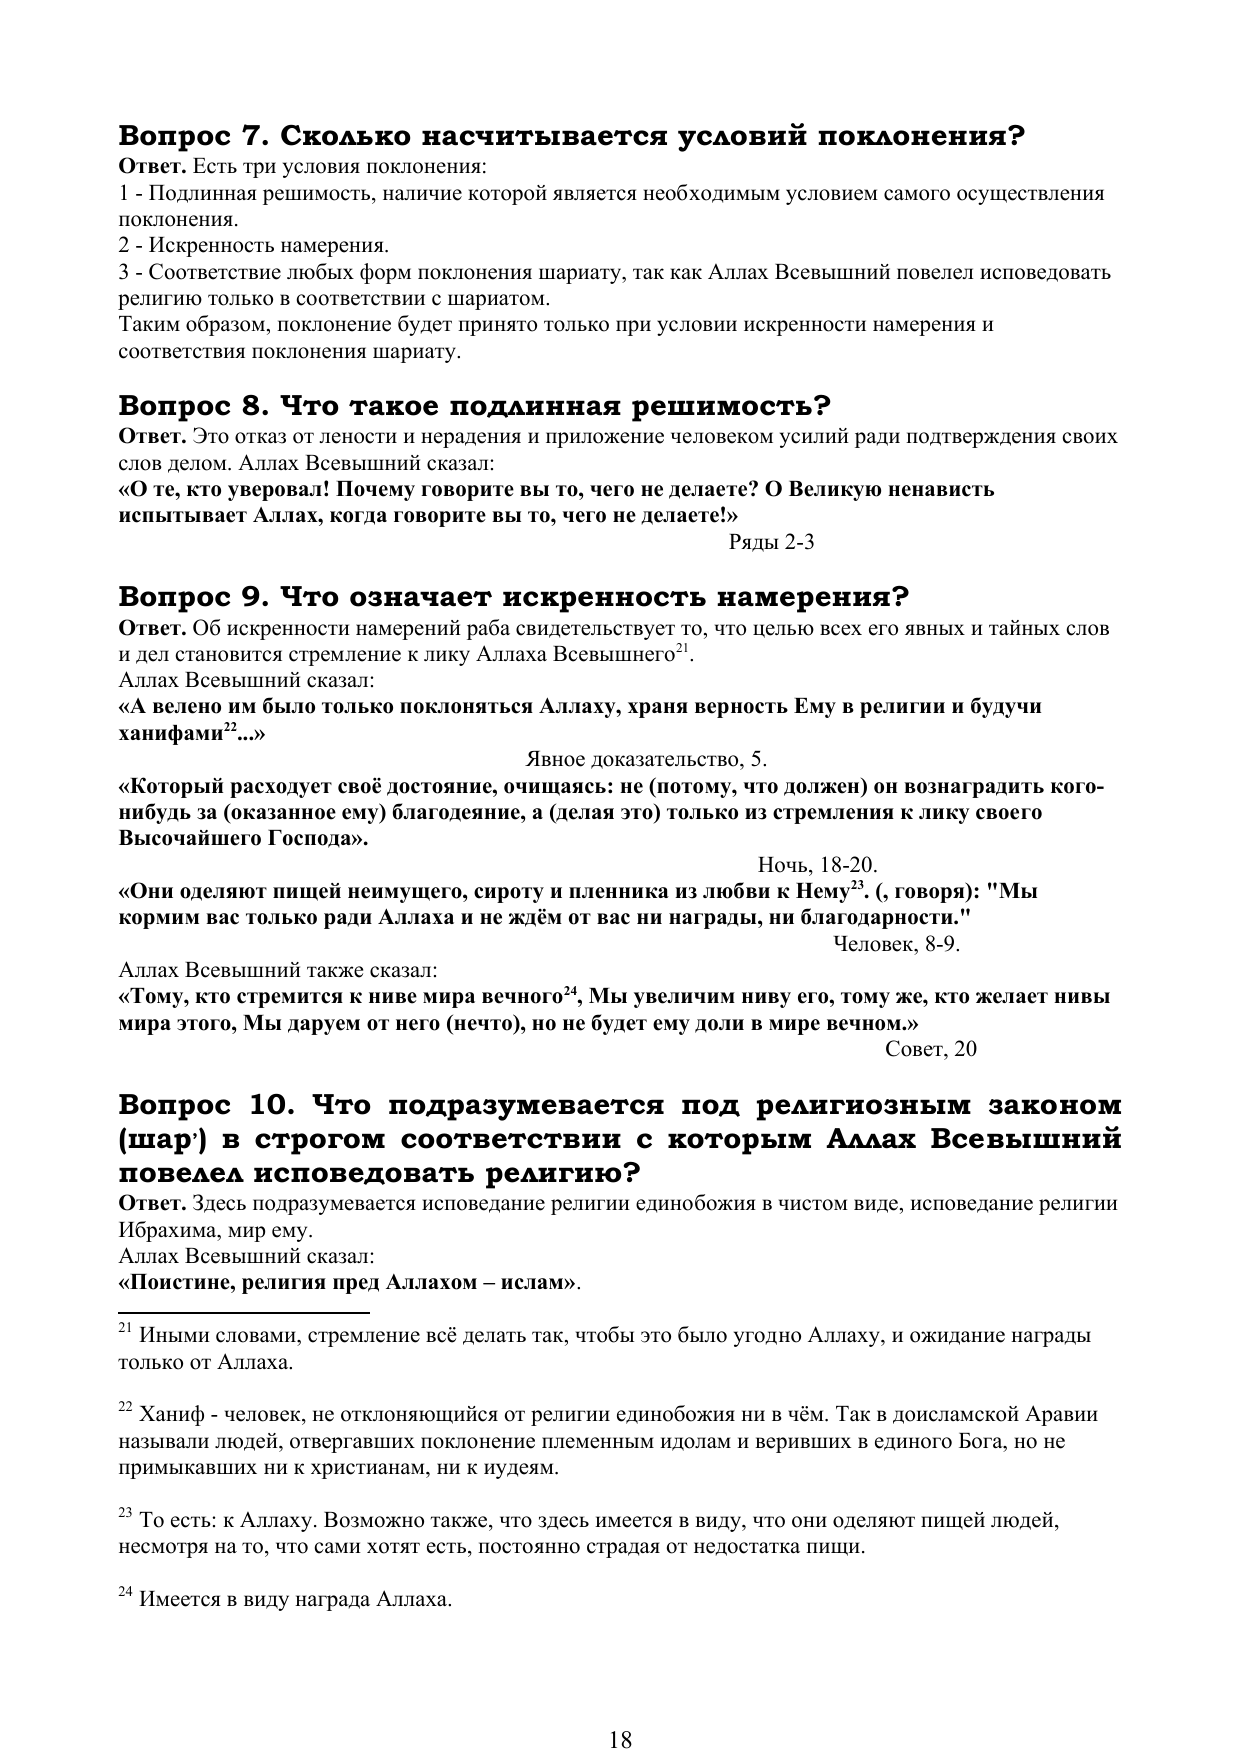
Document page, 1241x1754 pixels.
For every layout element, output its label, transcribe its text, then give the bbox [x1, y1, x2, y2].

text Ответ. Здесь подразумевается исповедание религии единобожия в чистом виде, исповедание религии Ибрахима, мир ему. [118, 1189, 1122, 1242]
text 3 - Соответствие любых форм поклонения шариату, так как Аллах Всевышний повелел исповедовать религию только в соответствии с шариатом. [118, 258, 1122, 311]
text Вопрос 7. Сколько насчитывается условий поклонения? [118, 118, 1122, 152]
text Вопрос 10. Что подразумевается под религиозным законом (шар,) в строгом соответствии с которым Аллах Всевышний повелел исповедовать религию? [118, 1087, 1122, 1189]
text Аллах Всевышний сказал: [118, 666, 1122, 693]
text «Который расходует своё достояние, очищаясь: не (потому, что должен) он вознаградить кого-нибудь за (оказанное ему) благодеяние, а (делая это) только из стремления к лику своего Высочайшего Господа». [118, 772, 1122, 851]
text «А велено им было только поклоняться Аллаху, храня верность Ему в религии и будучи ханифами...» [118, 693, 1122, 745]
text Ответ. Об искренности намерений раба свидетельствует то, что целью всех его явных и тайных слов и дел становится стремление к лику Аллаха Всевышнего. [118, 613, 1122, 666]
text Вопрос 9. Что означает искренность намерения? [118, 579, 1122, 613]
text Аллах Всевышний также сказал: [118, 956, 1122, 982]
text Совет, 20 [793, 1035, 1122, 1062]
text Человек, 8-9. [718, 930, 1122, 956]
text Аллах Всевышний сказал: [118, 1242, 1122, 1268]
text 1 - Подлинная решимость, наличие которой является необходимым условием самого осуществления поклонения. [118, 179, 1122, 231]
text 2 - Искренность намерения. [118, 231, 1122, 258]
text Ответ. Это отказ от лености и нерадения и приложение человеком усилий ради подтверждения своих слов делом. Аллах Всевышний сказал: [118, 422, 1122, 475]
text «О те, кто уверовал! Почему говорите вы то, чего не делаете? О Великую ненависть испытывает Аллах, когда говорите вы то, чего не делаете!» [118, 475, 1122, 528]
text Вопрос 8. Что такое подлинная решимость? [118, 388, 1122, 422]
text «Тому, кто стремится к ниве мира вечного, Мы увеличим ниву его, тому же, кто желает нивы мира этого, Мы даруем от него (нечто), но не будет ему доли в мире вечном.» [118, 982, 1122, 1035]
text Таким образом, поклонение будет принято только при условии искренности намерения и соответствия поклонения шариату. [118, 311, 1122, 363]
text «Они оделяют пищей неимущего, сироту и пленника из любви к Нему. (, говоря): "Мы кормим вас только ради Аллаха и не ждём от вас ни награды, ни благодарности." [118, 877, 1122, 930]
text «Поистине, религия пред Аллахом – ислам». [118, 1268, 1122, 1295]
text Ответ. Есть три условия поклонения: [118, 152, 1122, 179]
text Ряды 2-3 [568, 528, 1122, 554]
text Явное доказательство, 5. [193, 745, 1122, 772]
text Ночь, 18-20. [568, 851, 1122, 877]
